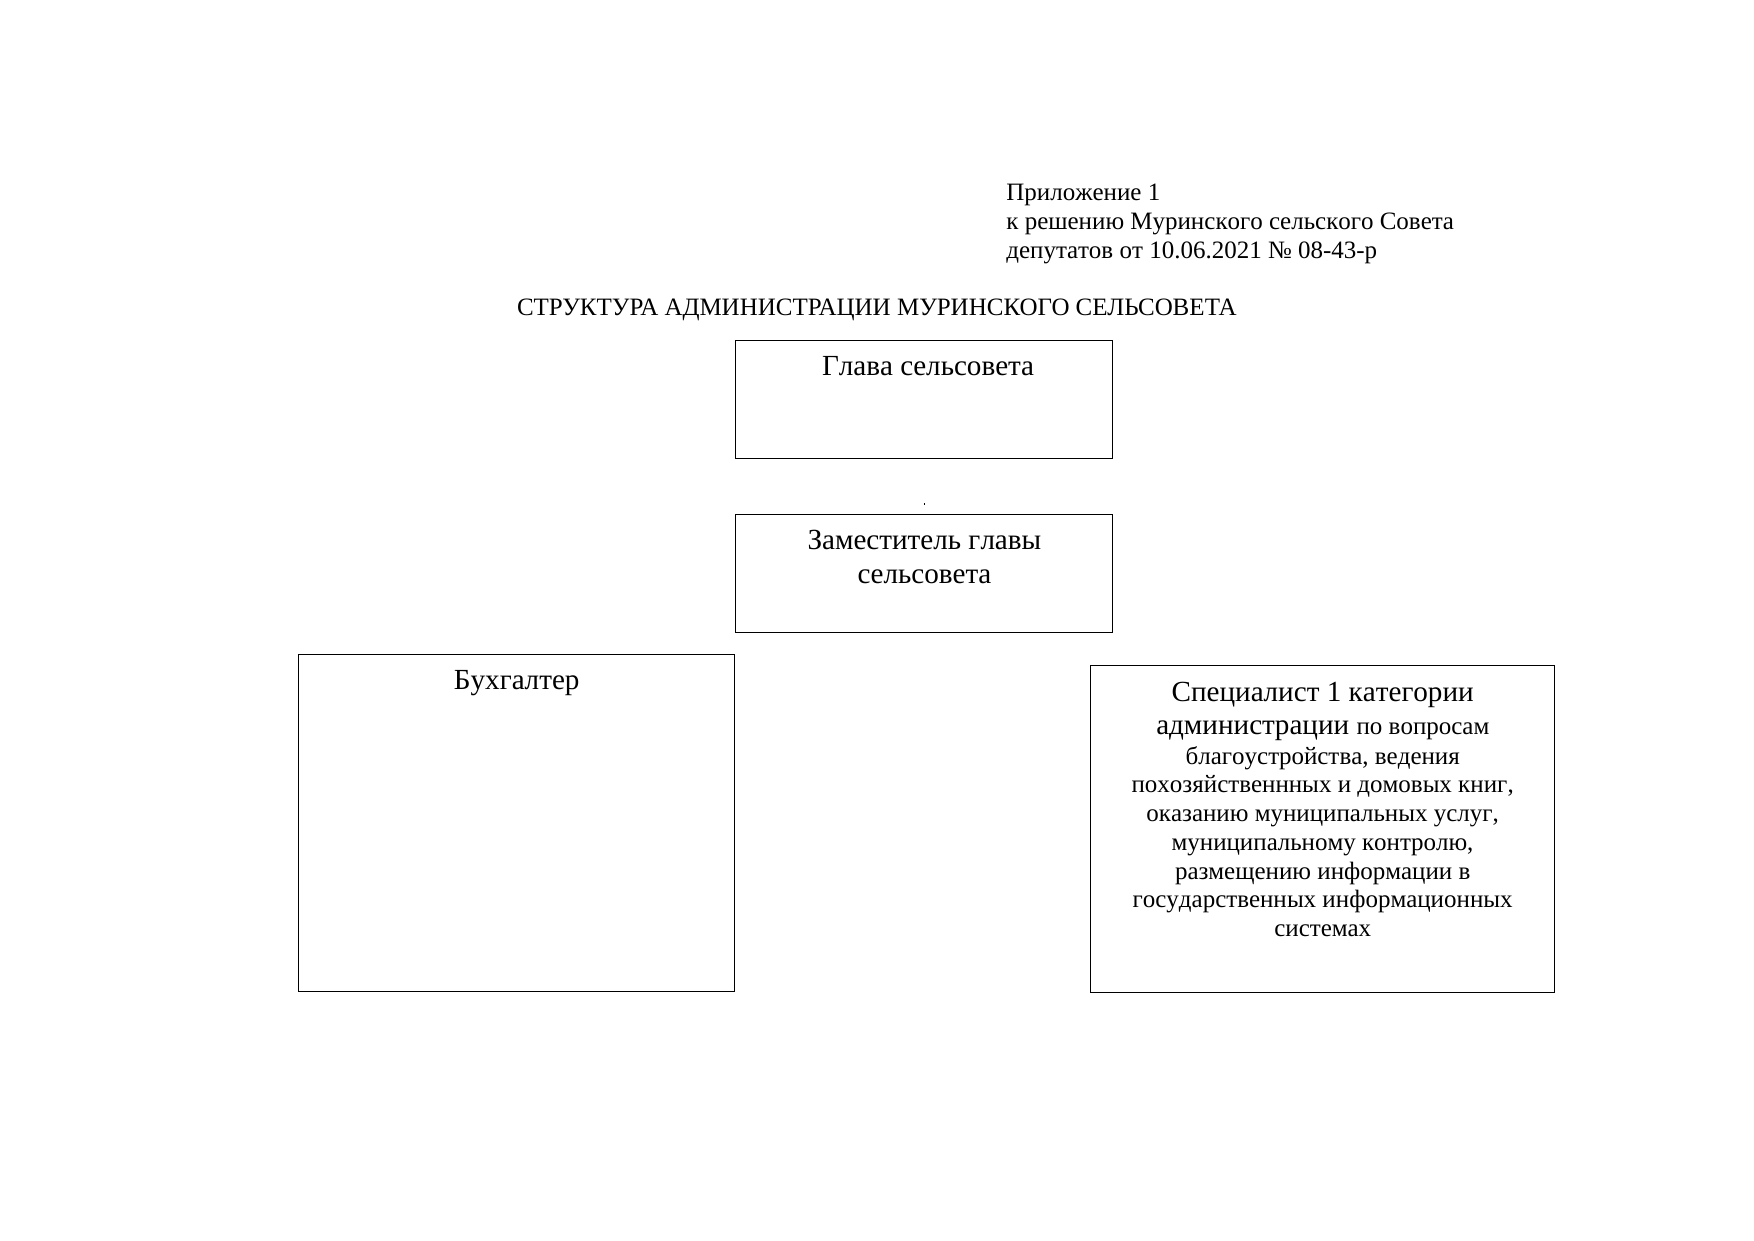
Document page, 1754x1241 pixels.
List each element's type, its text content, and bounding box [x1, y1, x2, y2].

text Приложение 1 [1006, 177, 1636, 206]
text к решению Муринского сельского Совета [1006, 206, 1636, 235]
text депутатов от 10.06.2021 № 08-43-р [1006, 235, 1636, 263]
subtitle СТРУКТУРА АДМИНИСТРАЦИИ МУРИНСКОГО СЕЛЬСОВЕТА [118, 292, 1636, 321]
